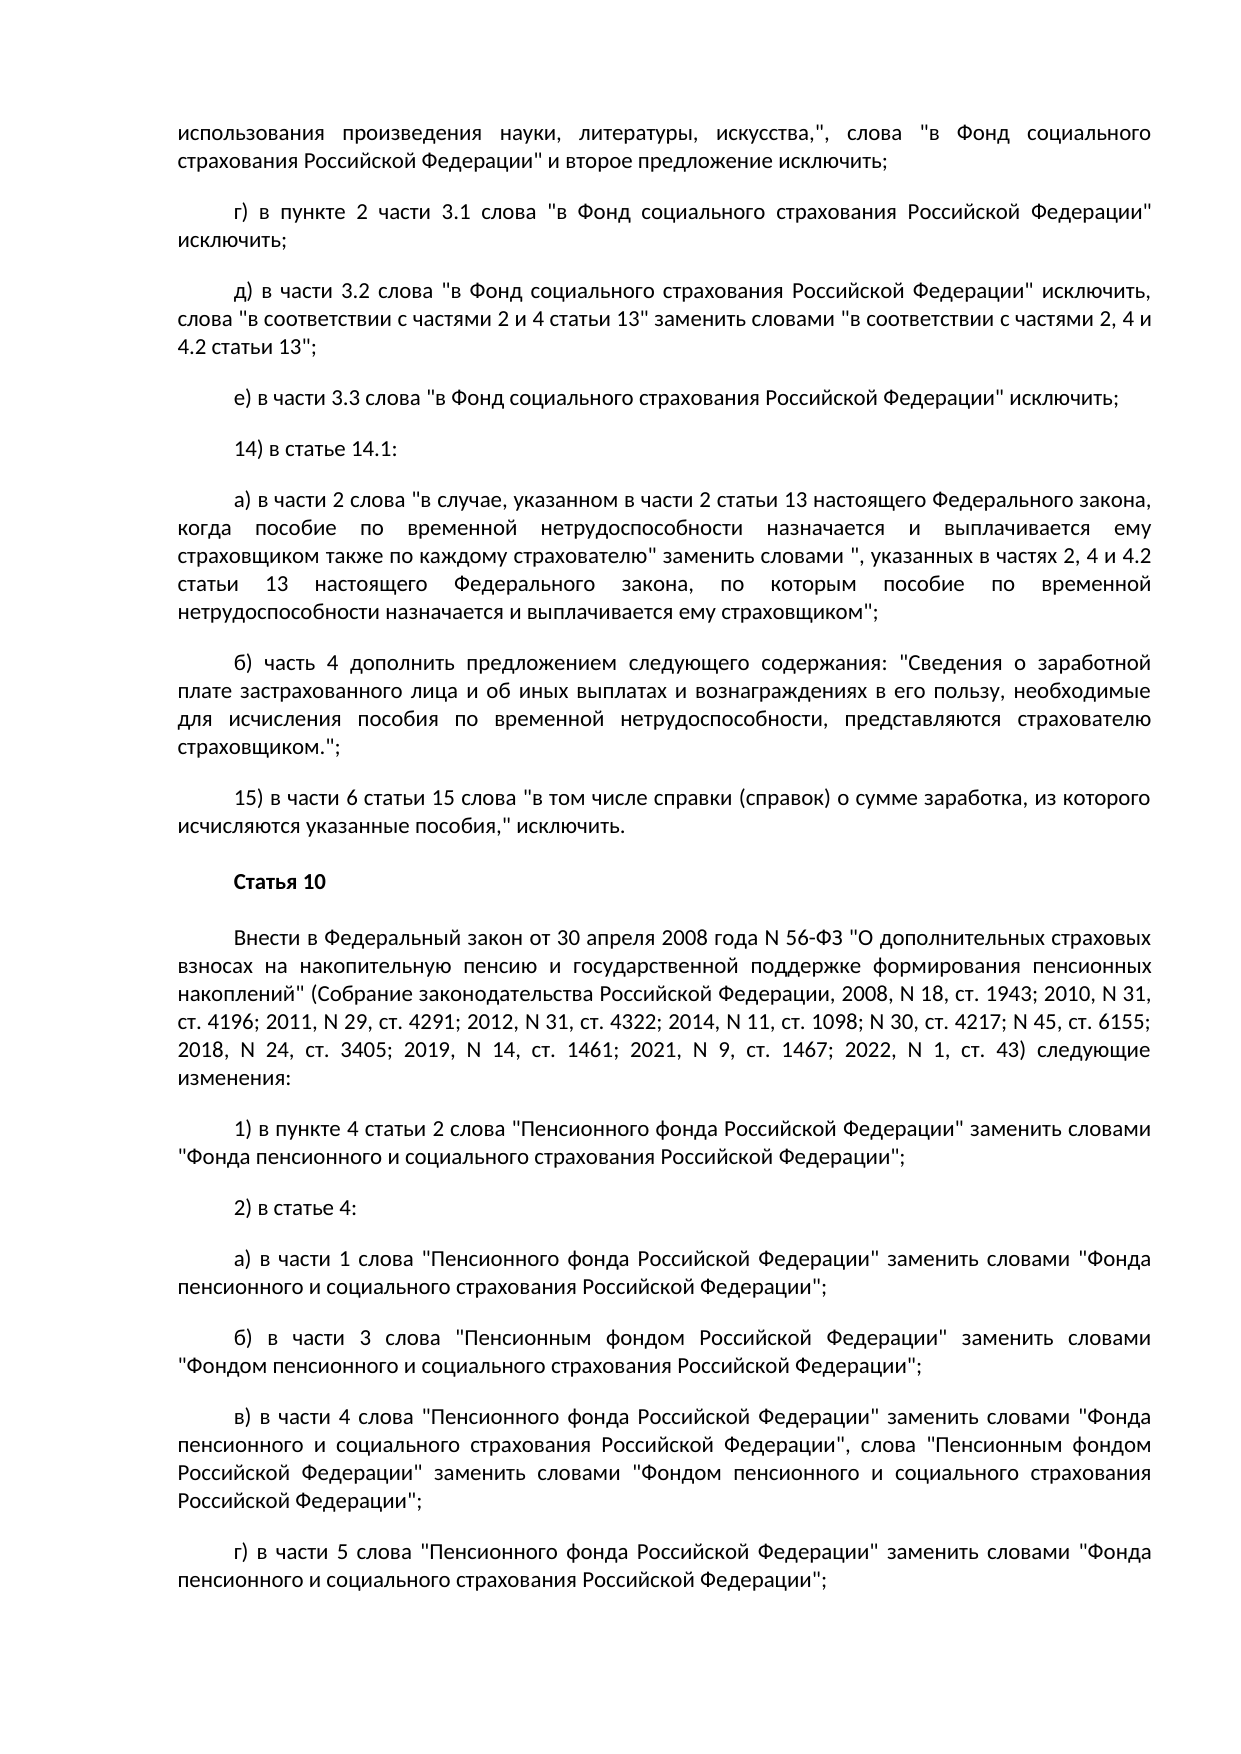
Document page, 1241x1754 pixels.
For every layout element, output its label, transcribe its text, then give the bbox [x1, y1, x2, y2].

text е) в части 3.3 слова "в Фонд социального страхования Российской Федерации" исключить; [177, 383, 1152, 411]
text г) в части 5 слова "Пенсионного фонда Российской Федерации" заменить словами "Фонда пенсионного и социального страхования Российской Федерации"; [177, 1537, 1152, 1593]
text 2) в статье 4: [177, 1193, 1152, 1221]
text а) в части 2 слова "в случае, указанном в части 2 статьи 13 настоящего Федерального закона, когда пособие по временной нетрудоспособности назначается и выплачивается ему страховщиком также по каждому страхователю" заменить словами ", указанных в частях 2, 4 и 4.2 статьи 13 настоящего Федерального закона, по которым пособие по временной нетрудоспособности назначается и выплачивается ему страховщиком"; [177, 485, 1152, 625]
text 15) в части 6 статьи 15 слова "в том числе справки (справок) о сумме заработка, из которого исчисляются указанные пособия," исключить. [177, 783, 1152, 839]
text в) в части 4 слова "Пенсионного фонда Российской Федерации" заменить словами "Фонда пенсионного и социального страхования Российской Федерации", слова "Пенсионным фондом Российской Федерации" заменить словами "Фондом пенсионного и социального страхования Российской Федерации"; [177, 1402, 1152, 1514]
text 14) в статье 14.1: [177, 434, 1152, 462]
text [177, 118, 1152, 174]
text д) в части 3.2 слова "в Фонд социального страхования Российской Федерации" исключить, слова "в соответствии с частями 2 и 4 статьи 13" заменить словами "в соответствии с частями 2, 4 и 4.2 статьи 13"; [177, 276, 1152, 360]
text г) в пункте 2 части 3.1 слова "в Фонд социального страхования Российской Федерации" исключить; [177, 197, 1152, 253]
text б) в части 3 слова "Пенсионным фондом Российской Федерации" заменить словами "Фондом пенсионного и социального страхования Российской Федерации"; [177, 1323, 1152, 1379]
text б) часть 4 дополнить предложением следующего содержания: "Сведения о заработной плате застрахованного лица и об иных выплатах и вознаграждениях в его пользу, необходимые для исчисления пособия по временной нетрудоспособности, представляются страхователю страховщиком."; [177, 648, 1152, 760]
title Статья 10 [177, 867, 1152, 895]
text а) в части 1 слова "Пенсионного фонда Российской Федерации" заменить словами "Фонда пенсионного и социального страхования Российской Федерации"; [177, 1244, 1152, 1300]
text Внести в Федеральный закон от 30 апреля 2008 года N 56-ФЗ "О дополнительных страховых взносах на накопительную пенсию и государственной поддержке формирования пенсионных накоплений" (Собрание законодательства Российской Федерации, 2008, N 18, ст. 1943; 2010, N 31, ст. 4196; 2011, N 29, ст. 4291; 2012, N 31, ст. 4322; 2014, N 11, ст. 1098; N 30, ст. 4217; N 45, ст. 6155; 2018, N 24, ст. 3405; 2019, N 14, ст. 1461; 2021, N 9, ст. 1467; 2022, N 1, ст. 43) следующие изменения: [177, 923, 1152, 1091]
text 1) в пункте 4 статьи 2 слова "Пенсионного фонда Российской Федерации" заменить словами "Фонда пенсионного и социального страхования Российской Федерации"; [177, 1114, 1152, 1170]
